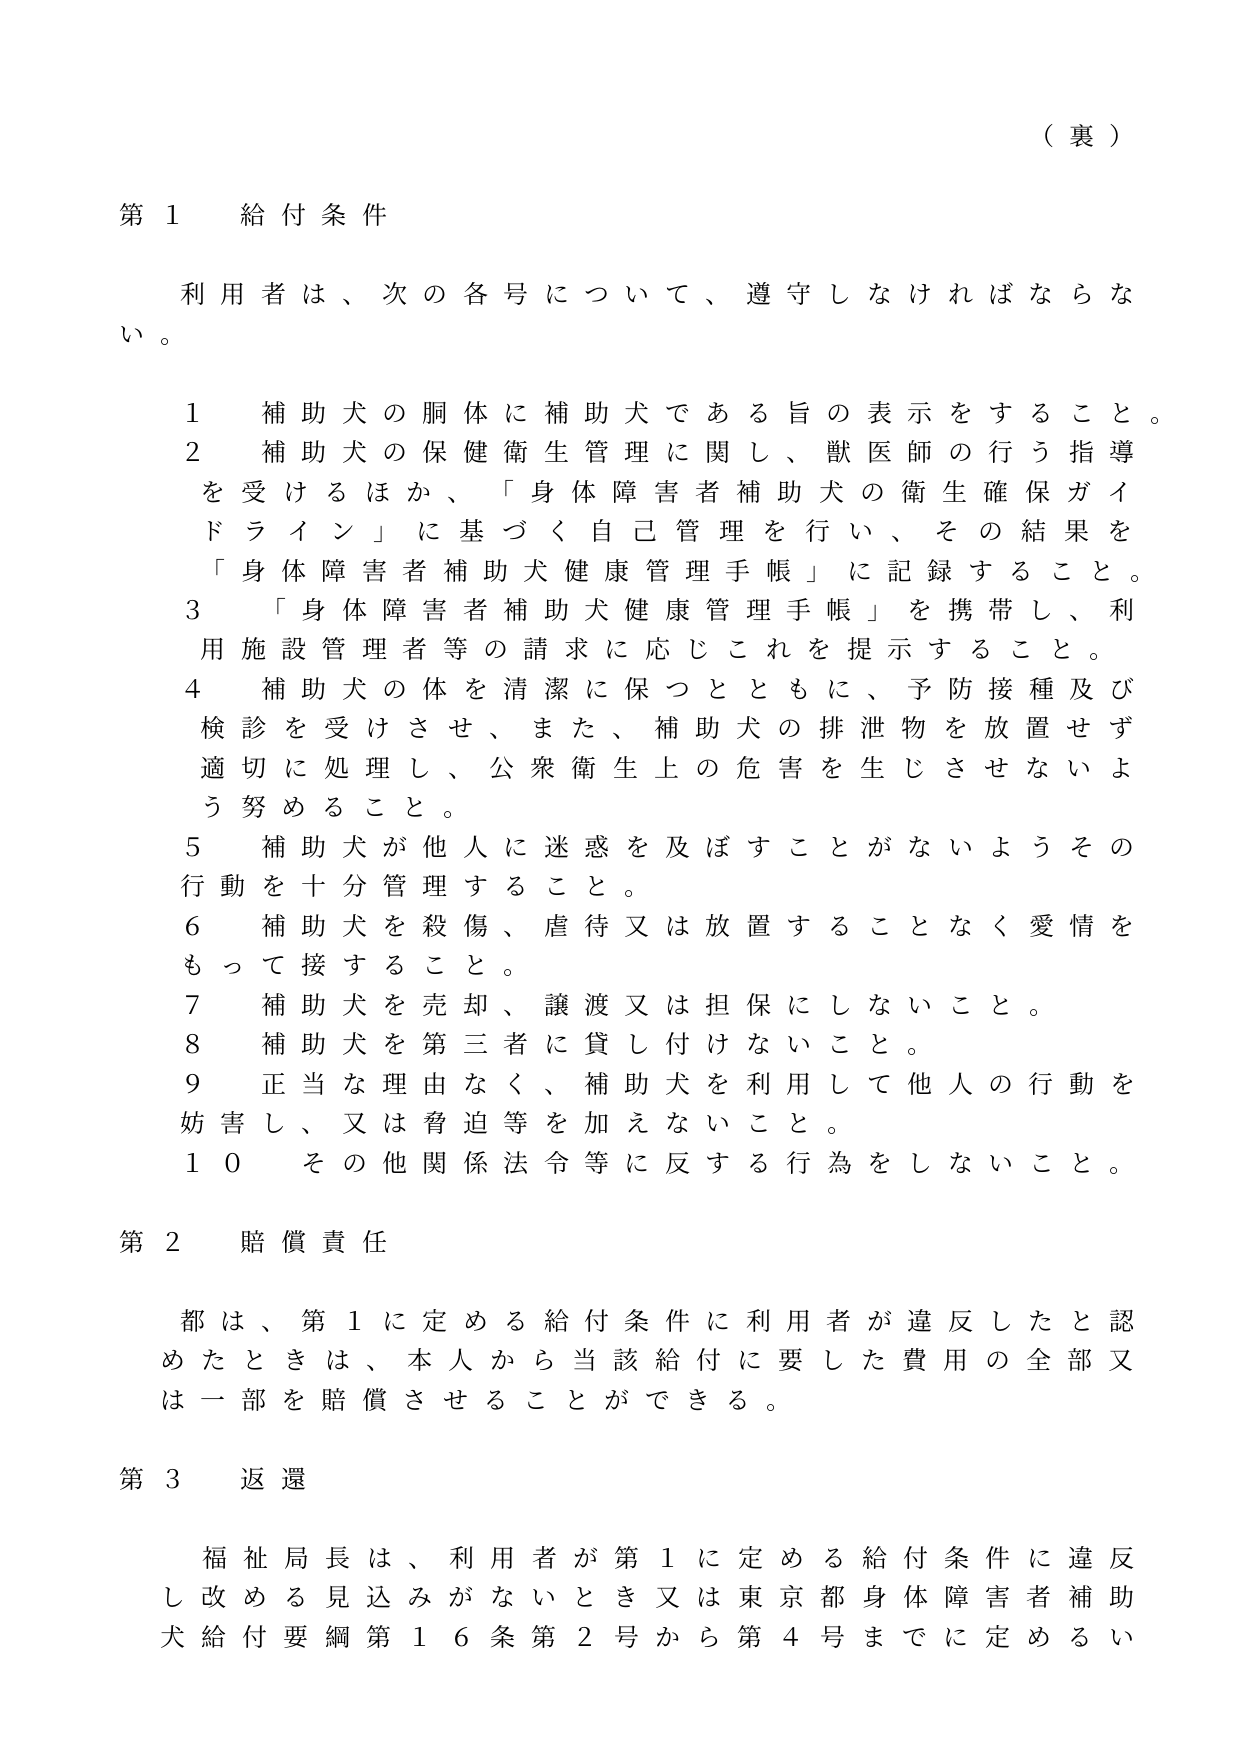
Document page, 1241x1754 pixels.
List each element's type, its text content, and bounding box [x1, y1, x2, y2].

text 第２ 賠償責任 [119, 1221, 1150, 1260]
text ５ 補助犬が他人に迷惑を及ぼすことがないようその行動を十分管理すること。 [168, 826, 1150, 905]
text ４ 補助犬の体を清潔に保つとともに、予防接種及び検診を受けさせ、また、補助犬の排泄物を放置せず適切に処理し、公衆衛生上の危害を生じさせないよう努めること。 [164, 668, 1150, 826]
text ２ 補助犬の保健衛生管理に関し、獣医師の行う指導を受けるほか、「身体障害者補助犬の衛生確保ガイドライン」に基づく自己管理を行い、その結果を「身体障害者補助犬健康管理手帳」に記録すること。 [164, 431, 1150, 589]
text １ 補助犬の胴体に補助犬である旨の表示をすること。 [168, 392, 1150, 431]
text 第１ 給付条件 [119, 194, 1050, 234]
text ３ 「身体障害者補助犬健康管理手帳」を携帯し、利用施設管理者等の請求に応じこれを提示すること。 [164, 589, 1150, 668]
text ８ 補助犬を第三者に貸し付けないこと。 [168, 1023, 1150, 1063]
text 都は、第１に定める給付条件に利用者が違反したと認めたときは、本人から当該給付に要した費用の全部又は一部を賠償させることができる。 [143, 1299, 1150, 1418]
text 利用者は、次の各号について、遵守しなければならない。 [119, 273, 1150, 352]
text 第３ 返還 [119, 1457, 1150, 1497]
text ９ 正当な理由なく、補助犬を利用して他人の行動を妨害し、又は脅迫等を加えないこと。 [168, 1063, 1150, 1142]
text （裏） [119, 115, 1150, 155]
text ７ 補助犬を売却、譲渡又は担保にしないこと。 [168, 984, 1150, 1023]
text ６ 補助犬を殺傷、虐待又は放置することなく愛情をもって接すること。 [168, 905, 1150, 984]
text １０ その他関係法令等に反する行為をしないこと。 [168, 1142, 1150, 1181]
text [119, 1536, 1150, 1655]
